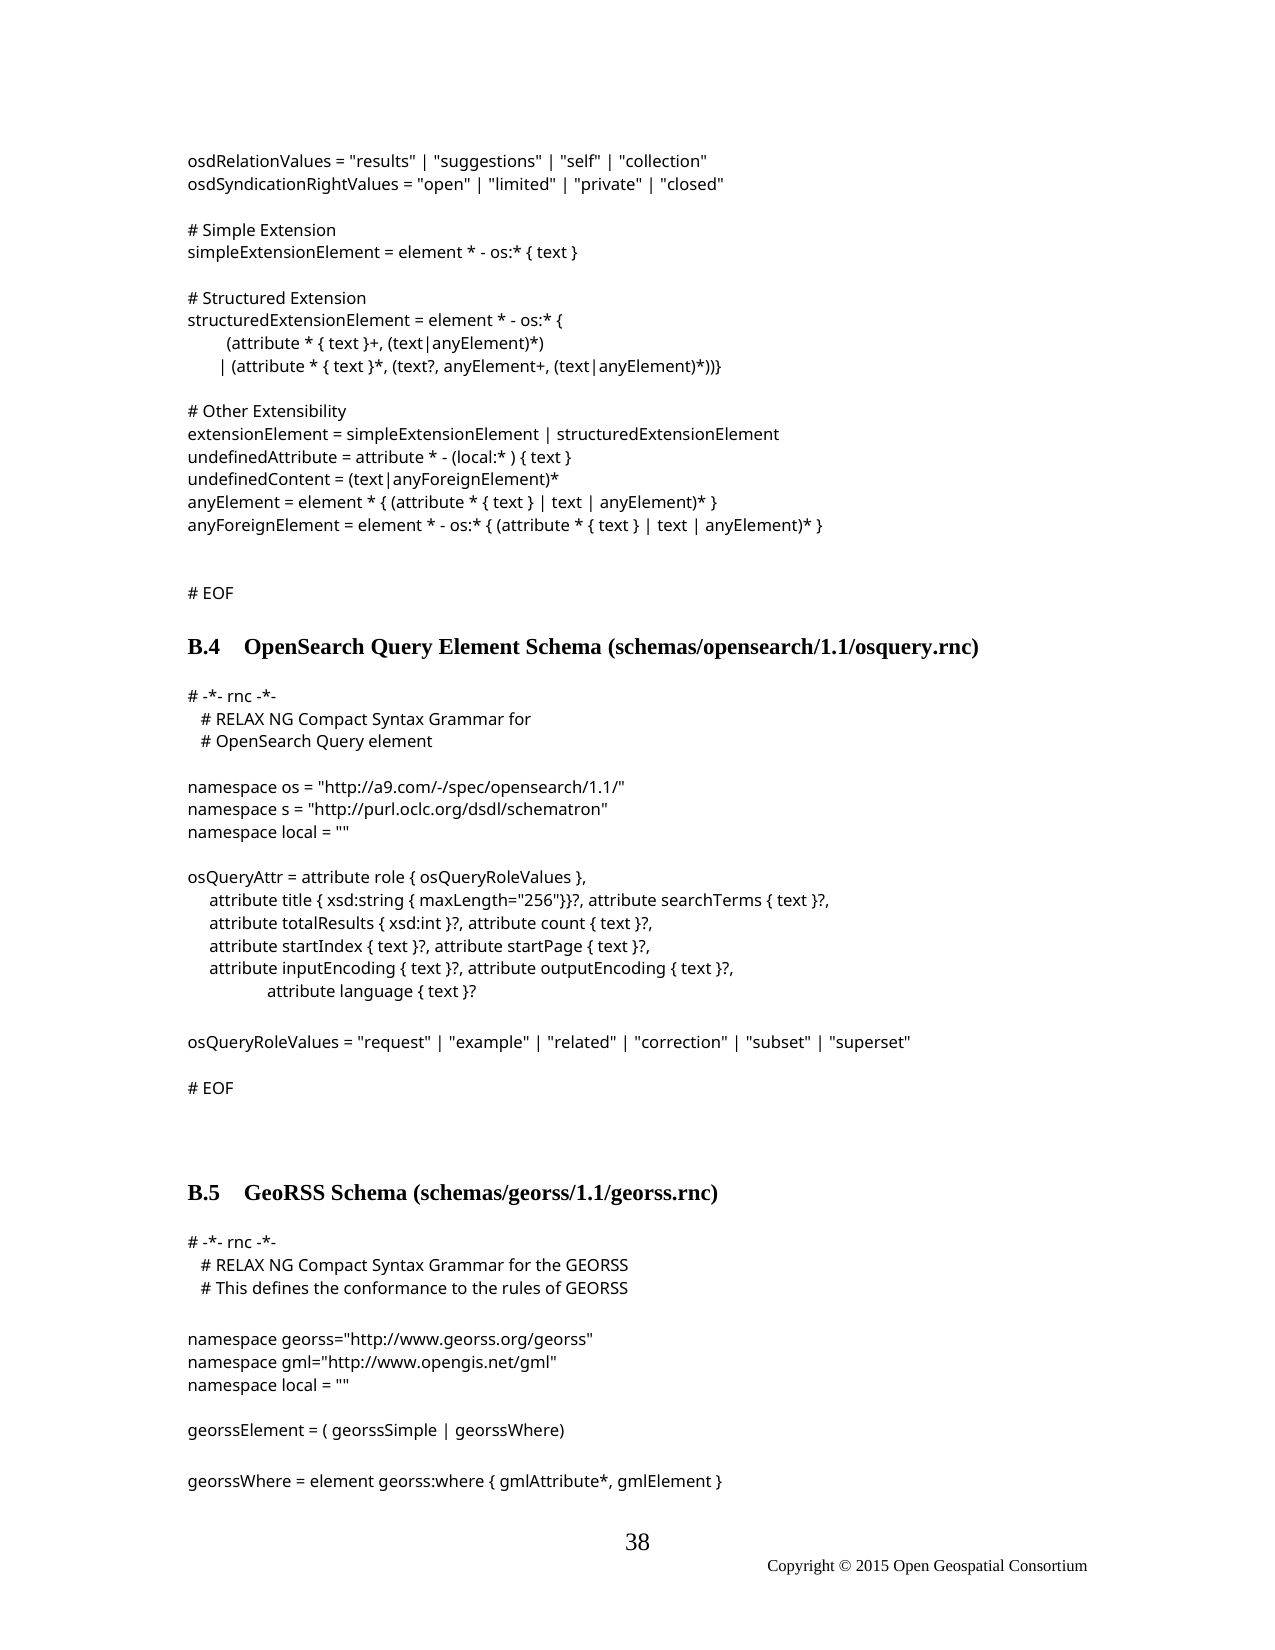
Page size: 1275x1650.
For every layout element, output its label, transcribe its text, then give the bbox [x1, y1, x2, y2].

text # Structured Extension [187, 286, 1087, 309]
text namespace os = "http://a9.com/-/spec/opensearch/1.1/" [187, 775, 1087, 798]
text structuredExtensionElement = element * - os:* { [187, 309, 1087, 332]
text namespace local = "" [187, 821, 1087, 843]
text attribute totalResults { xsd:int }?, attribute count { text }?, [187, 911, 1087, 934]
text namespace georss="http://www.georss.org/georss" [187, 1328, 1087, 1350]
text georssWhere = element georss:where { gmlAttribute*, gmlElement } [187, 1470, 1087, 1493]
text # OpenSearch Query element [187, 730, 1087, 752]
text undefinedAttribute = attribute * - (local:* ) { text } [187, 445, 1087, 468]
text # EOF [187, 581, 1087, 604]
text osdRelationValues = "results" | "suggestions" | "self" | "collection" [187, 150, 1087, 173]
text anyElement = element * { (attribute * { text } | text | anyElement)* } [187, 491, 1087, 513]
text # This defines the conformance to the rules of GEORSS [187, 1276, 1087, 1299]
text simpleExtensionElement = element * - os:* { text } [187, 241, 1087, 263]
list GeoRSS Schema (schemas/georss/1.1/georss.rnc) [187, 1180, 1087, 1206]
text anyForeignElement = element * - os:* { (attribute * { text } | text | anyElement)* } [187, 513, 1087, 536]
text # -*- rnc -*- [187, 684, 1087, 707]
text namespace local = "" [187, 1373, 1087, 1396]
text attribute language { text }? [187, 979, 1087, 1002]
text namespace gml="http://www.opengis.net/gml" [187, 1350, 1087, 1373]
text # Simple Extension [187, 218, 1087, 241]
text extensionElement = simpleExtensionElement | structuredExtensionElement [187, 422, 1087, 445]
text undefinedContent = (text|anyForeignElement)* [187, 468, 1087, 491]
text osQueryRoleValues = "request" | "example" | "related" | "correction" | "subset" | "superset" [187, 1031, 1087, 1054]
text # Other Extensibility [187, 400, 1087, 422]
text | (attribute * { text }*, (text?, anyElement+, (text|anyElement)*))} [187, 354, 1087, 377]
text attribute startIndex { text }?, attribute startPage { text }?, [187, 934, 1087, 957]
text # -*- rnc -*- [187, 1231, 1087, 1253]
text osQueryAttr = attribute role { osQueryRoleValues }, [187, 866, 1087, 889]
text # RELAX NG Compact Syntax Grammar for the GEORSS [187, 1253, 1087, 1276]
text osdSyndicationRightValues = "open" | "limited" | "private" | "closed" [187, 173, 1087, 195]
text attribute inputEncoding { text }?, attribute outputEncoding { text }?, [187, 957, 1087, 979]
text # EOF [187, 1076, 1087, 1099]
text # RELAX NG Compact Syntax Grammar for [187, 707, 1087, 730]
list OpenSearch Query Element Schema (schemas/opensearch/1.1/osquery.rnc) [187, 633, 1087, 659]
text (attribute * { text }+, (text|anyElement)*) [187, 332, 1087, 354]
text georssElement = ( georssSimple | georssWhere) [187, 1418, 1087, 1441]
text namespace s = "http://purl.oclc.org/dsdl/schematron" [187, 798, 1087, 821]
text attribute title { xsd:string { maxLength="256"}}?, attribute searchTerms { text }?, [187, 889, 1087, 911]
